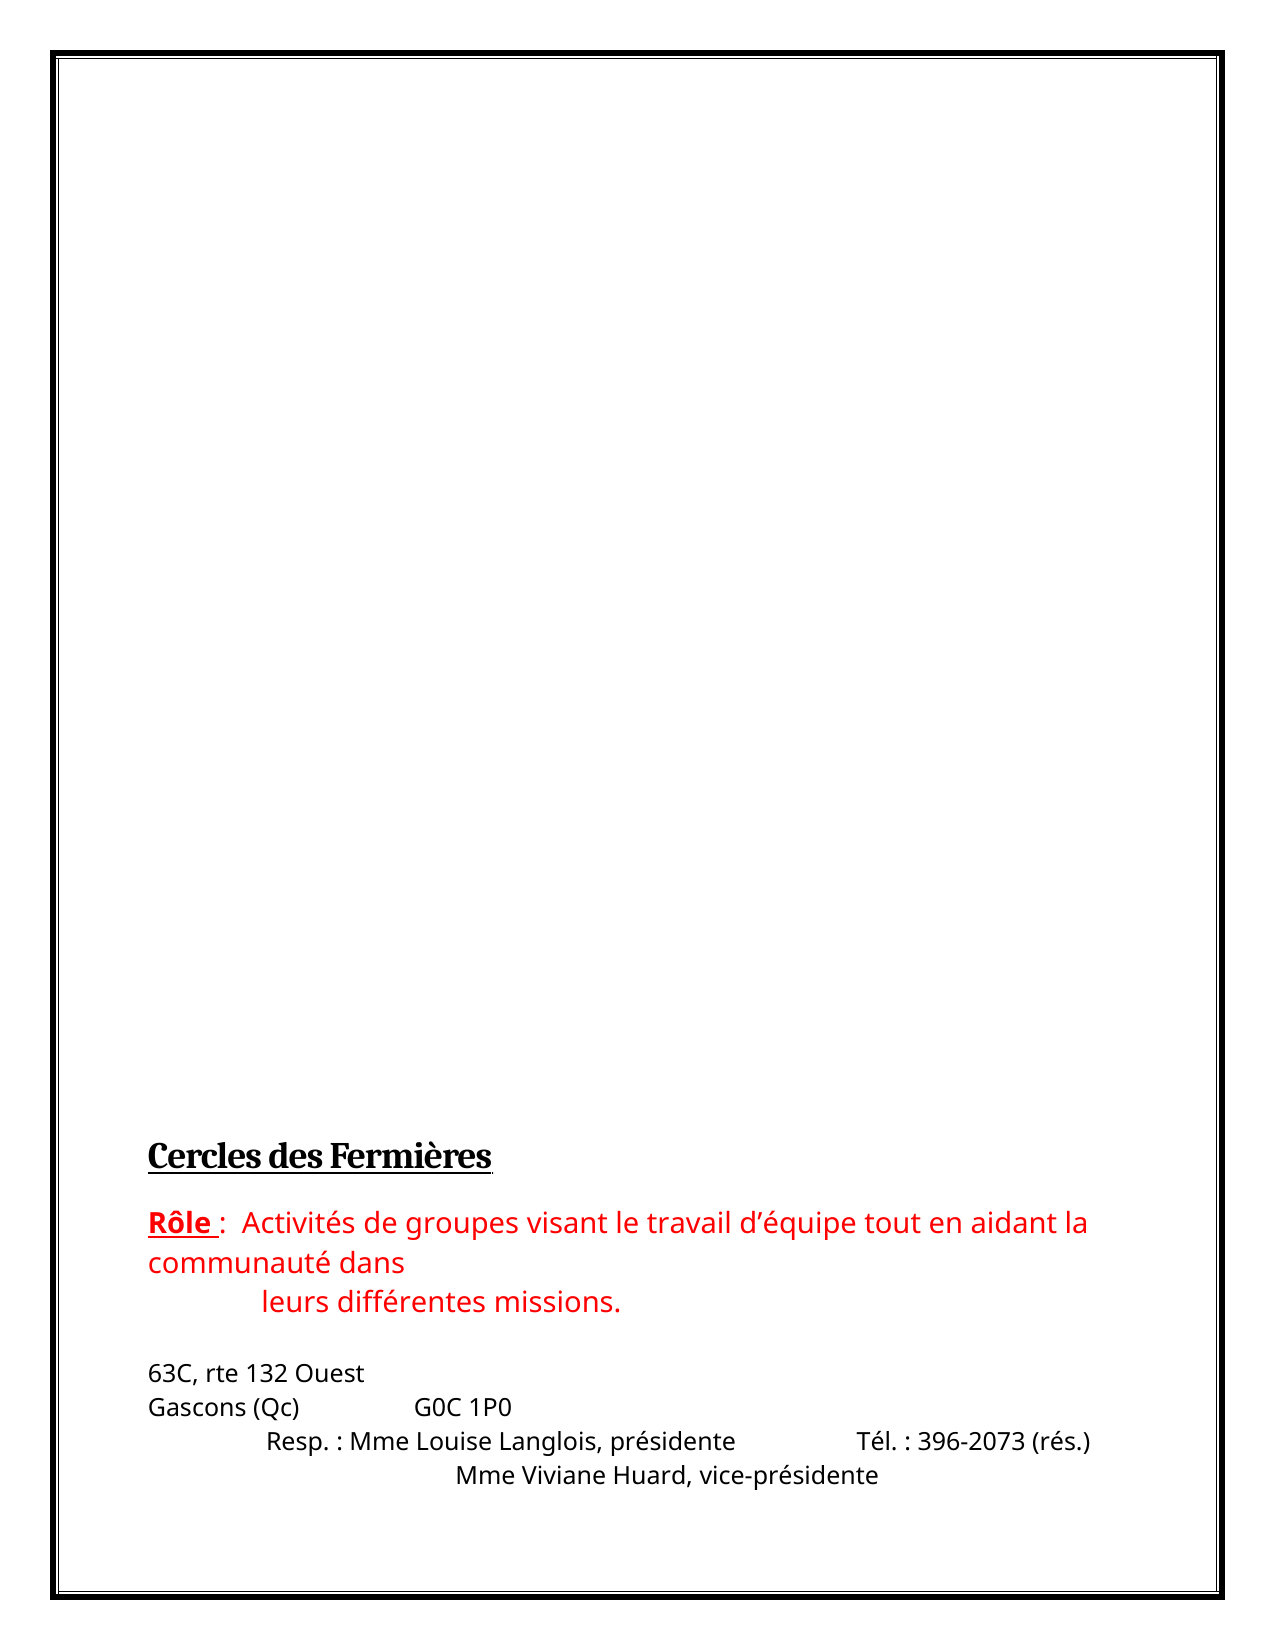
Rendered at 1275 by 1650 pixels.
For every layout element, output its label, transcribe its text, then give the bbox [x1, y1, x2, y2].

text leurs différentes missions. [148, 1282, 1107, 1321]
text Resp. : Mme Louise Langlois, présidente Tél. : 396-2073 (rés.) [118, 1424, 1107, 1458]
text Mme Viviane Huard, vice-présidente [118, 1458, 1107, 1492]
title Cercles des Fermières [148, 1135, 1107, 1178]
text Gascons (Qc) G0C 1P0 [148, 1389, 1107, 1424]
text 63C, rte 132 Ouest [148, 1356, 1107, 1389]
text Rôle : Activités de groupes visant le travail d’équipe tout en aidant la communauté dans [148, 1202, 1107, 1282]
